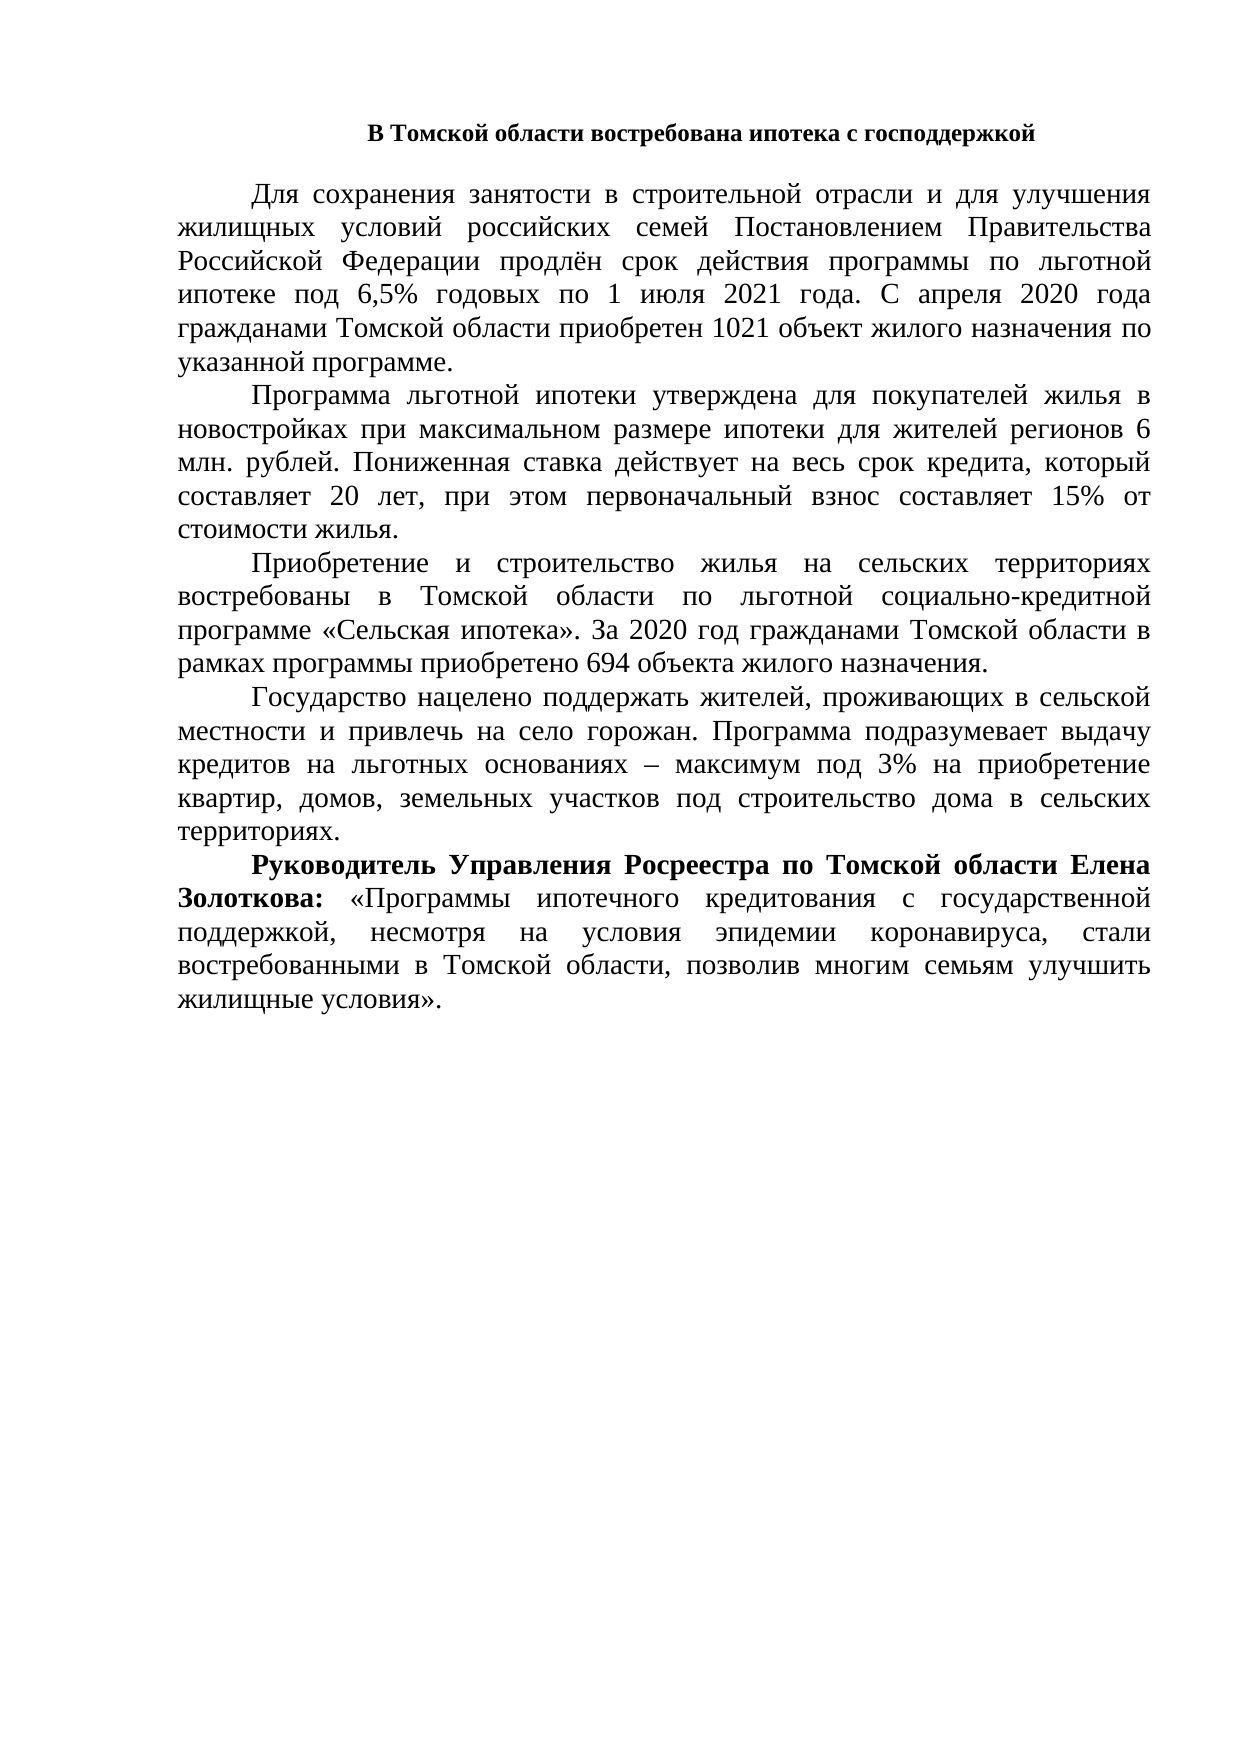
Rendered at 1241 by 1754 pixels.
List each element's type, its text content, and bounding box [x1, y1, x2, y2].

text В Томской области востребована ипотека с господдержкой [177, 118, 1152, 147]
text Руководитель Управления Росреестра по Томской области Елена Золоткова: «Программы ипотечного кредитования с государственной поддержкой, несмотря на условия эпидемии коронавируса, стали востребованными в Томской области, позволив многим семьям улучшить жилищные условия». [177, 847, 1152, 1014]
text Программа льготной ипотеки утверждена для покупателей жилья в новостройках при максимальном размере ипотеки для жителей регионов 6 млн. рублей. Пониженная ставка действует на весь срок кредита, который составляет 20 лет, при этом первоначальный взнос составляет 15% от стоимости жилья. [177, 377, 1152, 545]
text Государство нацелено поддержать жителей, проживающих в сельской местности и привлечь на село горожан. Программа подразумевает выдачу кредитов на льготных основаниях – максимум под 3% на приобретение квартир, домов, земельных участков под строительство дома в сельских территориях. [177, 679, 1152, 847]
text Для сохранения занятости в строительной отрасли и для улучшения жилищных условий российских семей Постановлением Правительства Российской Федерации продлён срок действия программы по льготной ипотеке под 6,5% годовых по 1 июля 2021 года. С апреля 2020 года гражданами Томской области приобретен 1021 объект жилого назначения по указанной программе. [177, 176, 1152, 377]
text Приобретение и строительство жилья на сельских территориях востребованы в Томской области по льготной социально-кредитной программе «Сельская ипотека». За 2020 год гражданами Томской области в рамках программы приобретено 694 объекта жилого назначения. [177, 545, 1152, 679]
